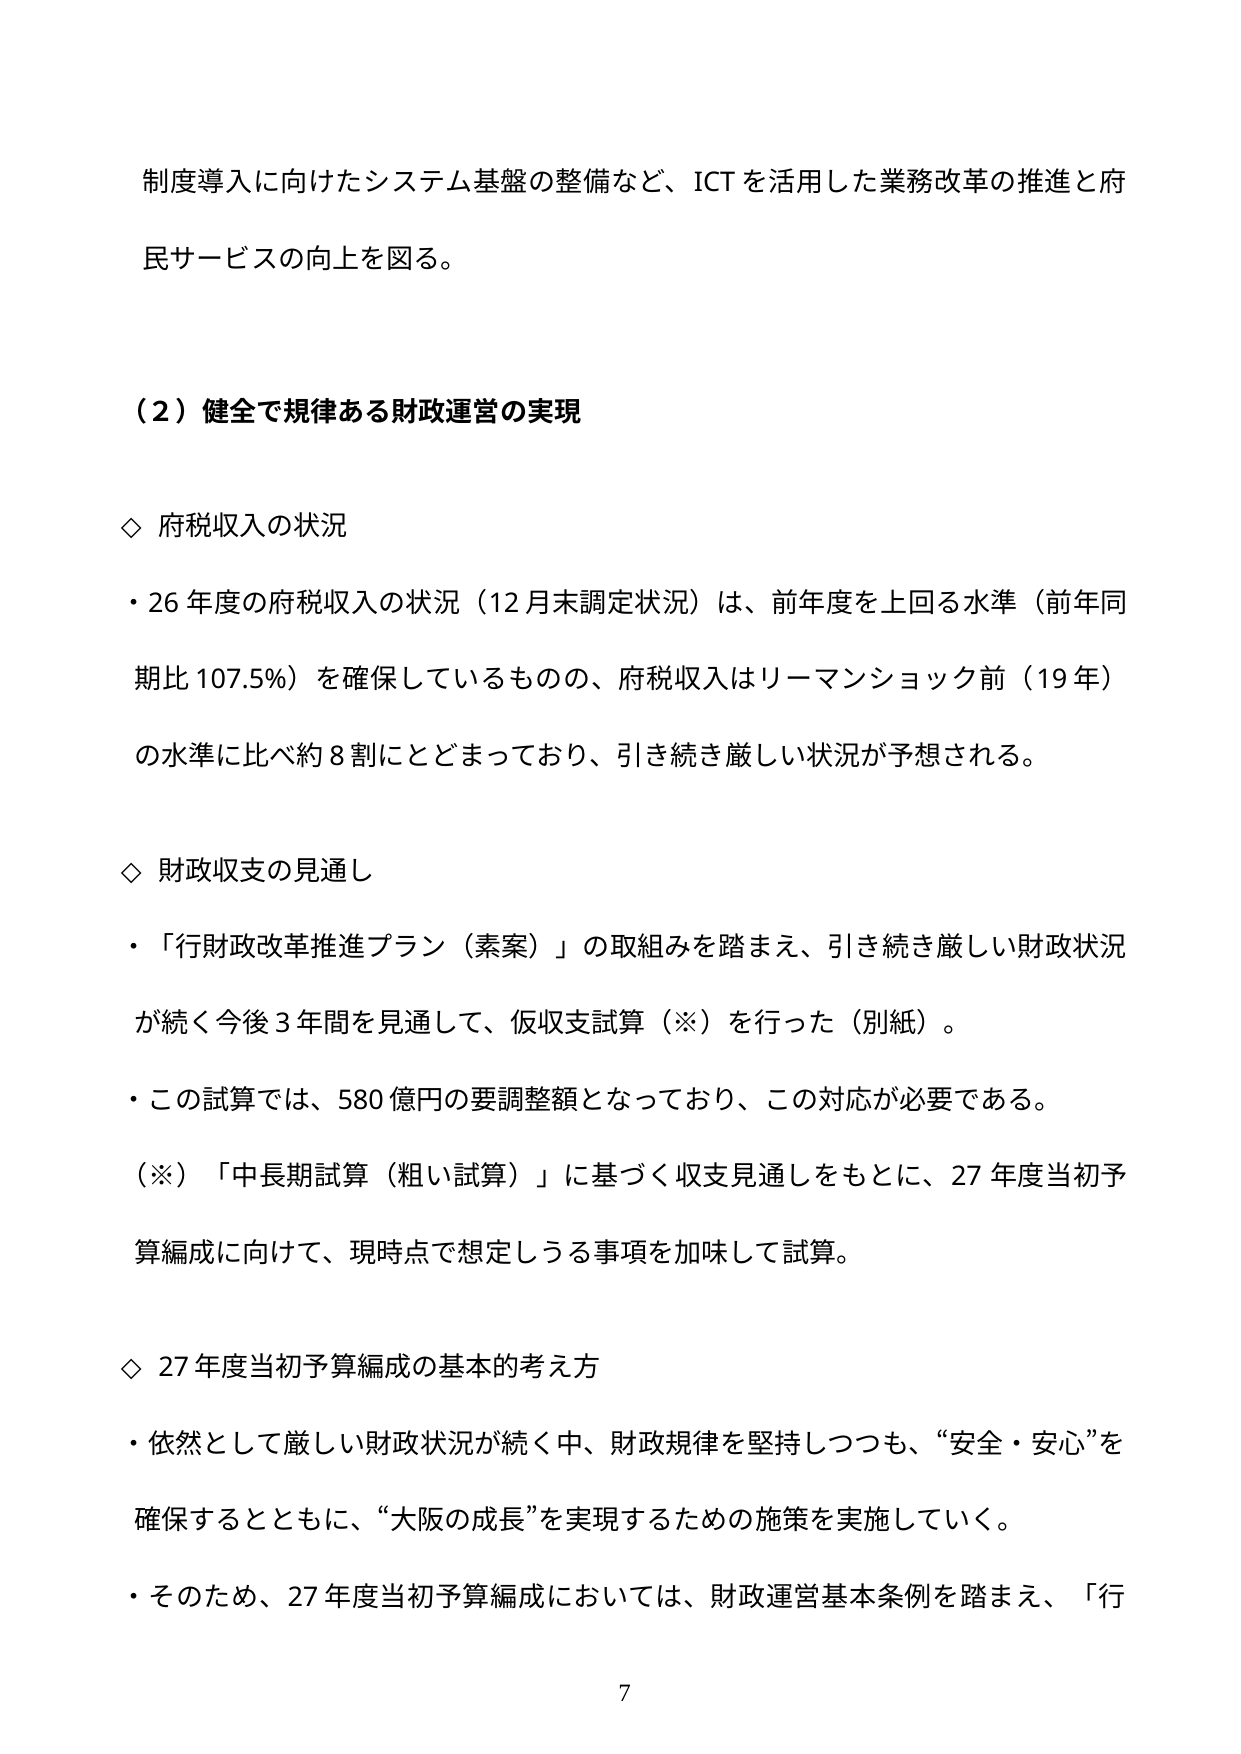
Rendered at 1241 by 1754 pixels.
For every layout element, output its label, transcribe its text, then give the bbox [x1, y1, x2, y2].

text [142, 142, 1128, 295]
text ・この試算では、580億円の要調整額となっており、この対応が必要である。 [121, 1059, 1128, 1136]
text ・26 年度の府税収入の状況（12月末調定状況）は、前年度を上回る水準（前年同期比107.5%）を確保しているものの、府税収入はリーマンショック前（19年）の水準に比べ約8割にとどまっており、引き続き厳しい状況が予想される。 [121, 562, 1128, 792]
list 27年度当初予算編成の基本的考え方 [121, 1327, 1128, 1403]
text ・「行財政改革推進プラン（素案）」の取組みを踏まえ、引き続き厳しい財政状況が続く今後3年間を見通して、仮収支試算（※）を行った（別紙）。 [121, 906, 1128, 1059]
list 府税収入の状況 [121, 486, 1128, 562]
list 財政収支の見通し [121, 830, 1128, 906]
text ・依然として厳しい財政状況が続く中、財政規律を堅持しつつも、“安全・安心”を確保するとともに、“大阪の成長”を実現するための施策を実施していく。 [121, 1403, 1128, 1556]
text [121, 1556, 1128, 1633]
text （※）「中長期試算（粗い試算）」に基づく収支見通しをもとに、27 年度当初予算編成に向けて、現時点で想定しうる事項を加味して試算。 [121, 1136, 1128, 1289]
text （２）健全で規律ある財政運営の実現 [121, 371, 1128, 448]
